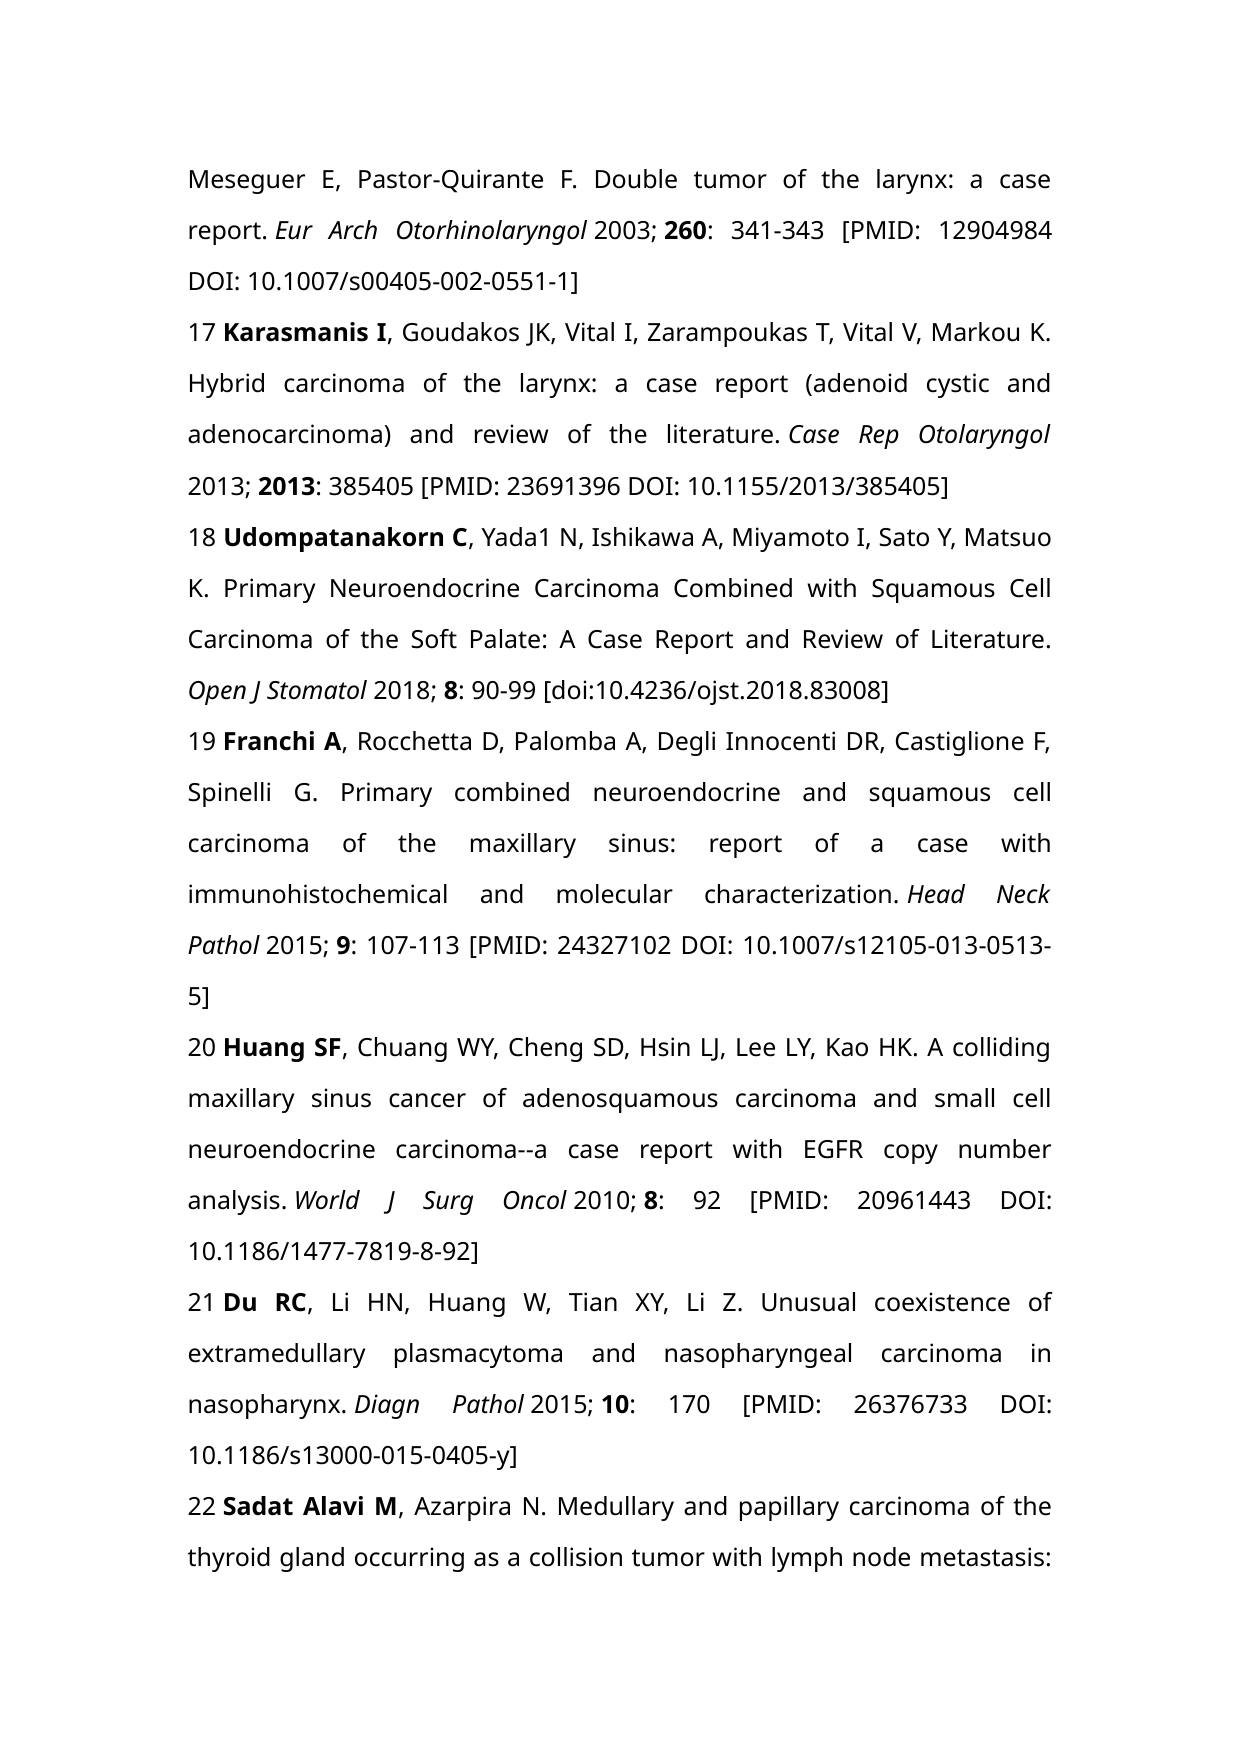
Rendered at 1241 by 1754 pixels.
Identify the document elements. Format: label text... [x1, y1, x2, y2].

text 17 Karasmanis I, Goudakos JK, Vital I, Zarampoukas T, Vital V, Markou K. Hybrid carcinoma of the larynx: a case report (adenoid cystic and adenocarcinoma) and review of the literature. Case Rep Otolaryngol 2013; 2013: 385405 [PMID: 23691396 DOI: 10.1155/2013/385405] [187, 315, 1053, 502]
text 18 Udompatanakorn C, Yada1 N, Ishikawa A, Miyamoto I, Sato Y, Matsuo K. Primary Neuroendocrine Carcinoma Combined with Squamous Cell Carcinoma of the Soft Palate: A Case Report and Review of Literature. Open J Stomatol 2018; 8: 90-99 [doi:10.4236/ojst.2018.83008] [187, 519, 1053, 706]
text 20 Huang SF, Chuang WY, Cheng SD, Hsin LJ, Lee LY, Kao HK. A colliding maxillary sinus cancer of adenosquamous carcinoma and small cell neuroendocrine carcinoma--a case report with EGFR copy number analysis. World J Surg Oncol 2010; 8: 92 [PMID: 20961443 DOI: 10.1186/1477-7819-8-92] [187, 1030, 1053, 1268]
text 19 Franchi A, Rocchetta D, Palomba A, Degli Innocenti DR, Castiglione F, Spinelli G. Primary combined neuroendocrine and squamous cell carcinoma of the maxillary sinus: report of a case with immunohistochemical and molecular characterization. Head Neck Pathol 2015; 9: 107-113 [PMID: 24327102 DOI: 10.1007/s12105-013-0513-5] [187, 723, 1053, 1013]
text 21 Du RC, Li HN, Huang W, Tian XY, Li Z. Unusual coexistence of extramedullary plasmacytoma and nasopharyngeal carcinoma in nasopharynx. Diagn Pathol 2015; 10: 170 [PMID: 26376733 DOI: 10.1186/s13000-015-0405-y] [187, 1285, 1053, 1472]
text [187, 162, 1053, 298]
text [187, 1489, 1053, 1574]
